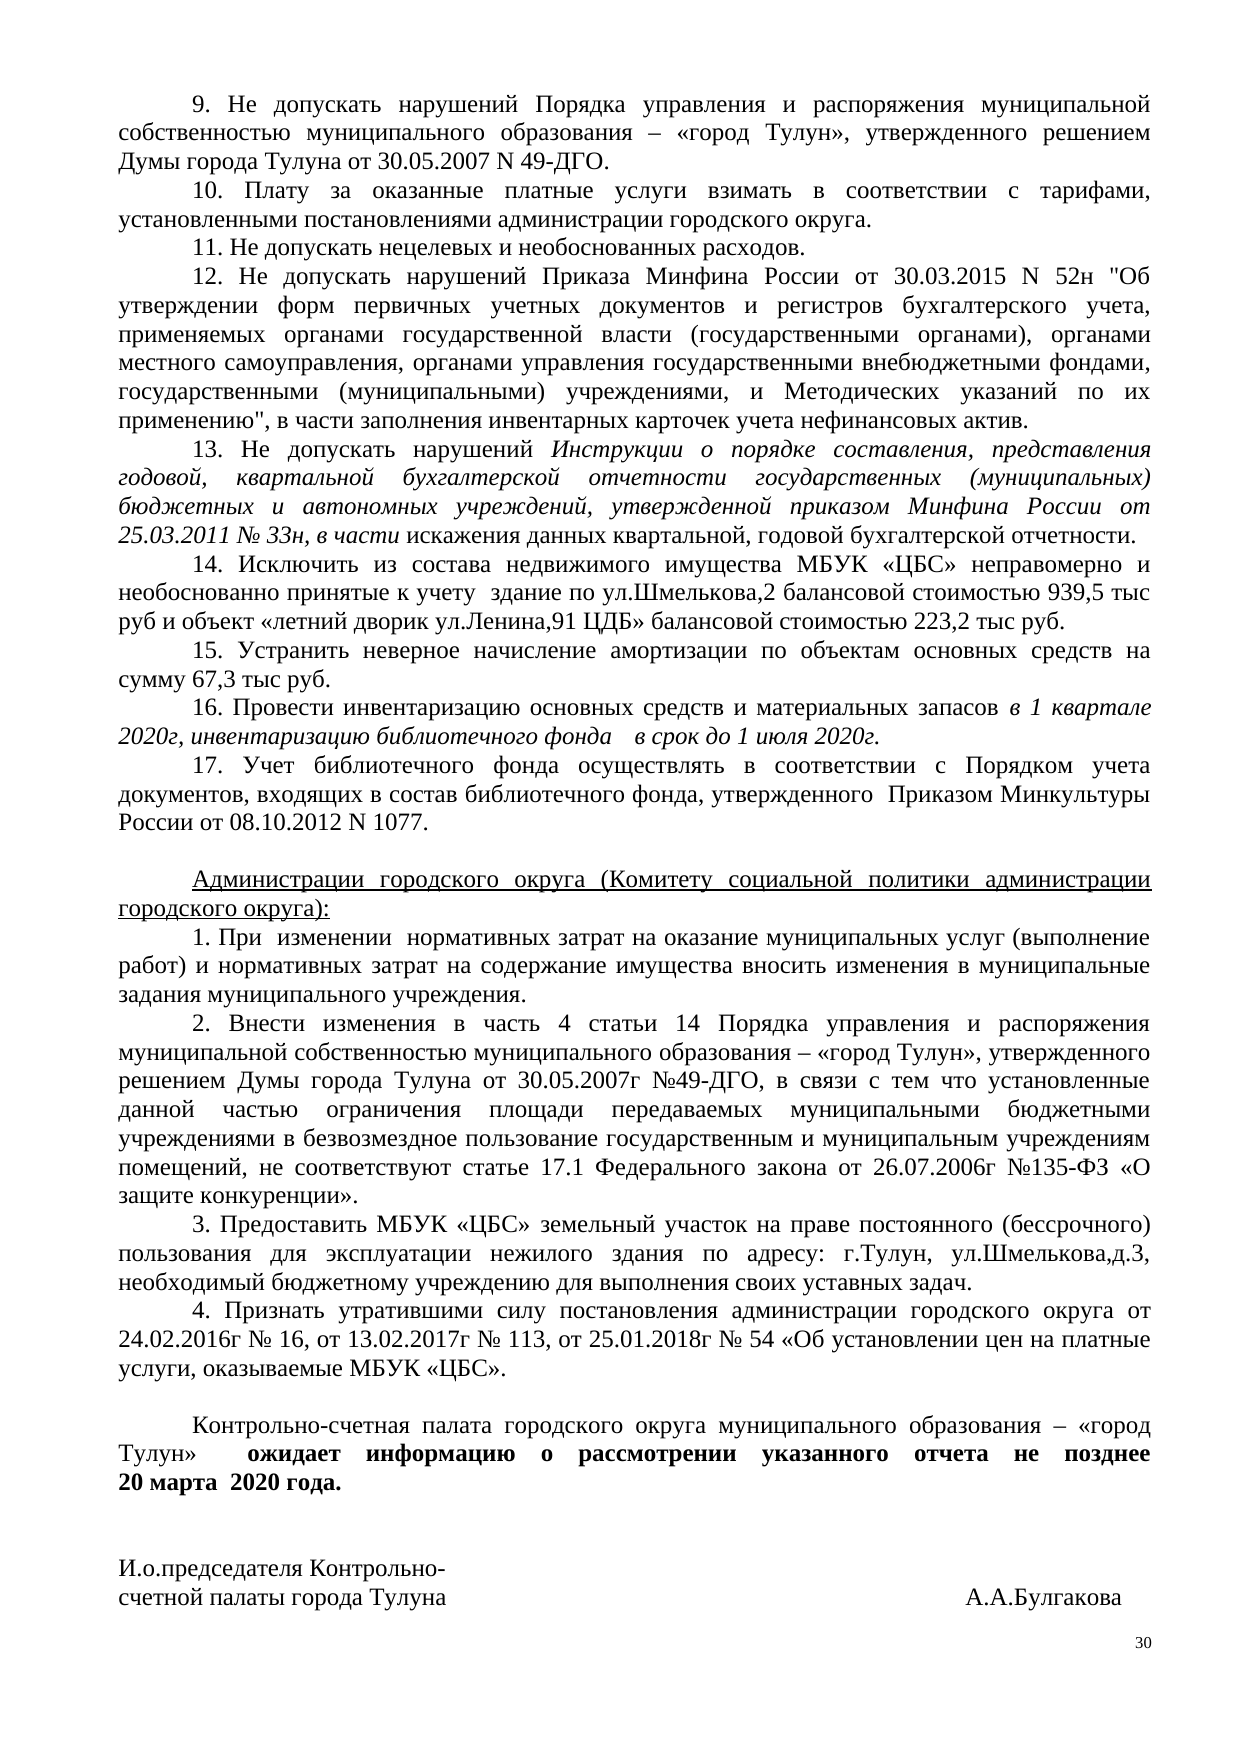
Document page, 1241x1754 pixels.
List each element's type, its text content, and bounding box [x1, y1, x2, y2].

text 16. Провести инвентаризацию основных средств и материальных запасов в 1 квартале 2020г, инвентаризацию библиотечного фонда в срок до 1 июля 2020г. [118, 692, 1152, 750]
text 1. При изменении нормативных затрат на оказание муниципальных услуг (выполнение работ) и нормативных затрат на содержание имущества вносить изменения в муниципальные задания муниципального учреждения. [118, 922, 1152, 1008]
text 4. Признать утратившими силу постановления администрации городского округа от 24.02.2016г № 16, от 13.02.2017г № 113, от 25.01.2018г № 54 «Об установлении цен на платные услуги, оказываемые МБУК «ЦБС». [118, 1295, 1152, 1382]
text 10. Плату за оказанные платные услуги взимать в соответствии с тарифами, установленными постановлениями администрации городского округа. [118, 175, 1152, 232]
text 11. Не допускать нецелевых и необоснованных расходов. [118, 232, 1152, 261]
text 9. Не допускать нарушений Порядка управления и распоряжения муниципальной собственностью муниципального образования – «город Тулун», утвержденного решением Думы города Тулуна от 30.05.2007 N 49-ДГО. [118, 89, 1152, 175]
text 3. Предоставить МБУК «ЦБС» земельный участок на праве постоянного (бессрочного) пользования для эксплуатации нежилого здания по адресу: г.Тулун, ул.Шмелькова,д.3, необходимый бюджетному учреждению для выполнения своих уставных задач. [118, 1209, 1152, 1295]
text счетной палаты города Тулуна А.А.Булгакова [118, 1582, 1152, 1611]
text 13. Не допускать нарушений Инструкции о порядке составления, представления годовой, квартальной бухгалтерской отчетности государственных (муниципальных) бюджетных и автономных учреждений, утвержденной приказом Минфина России от 25.03.2011 № 33н, в части искажения данных квартальной, годовой бухгалтерской отчетности. [118, 434, 1152, 549]
text Контрольно-счетная палата городского округа муниципального образования – «город Тулун» ожидает информацию о рассмотрении указанного отчета не позднее 20 марта 2020 года. [118, 1410, 1152, 1496]
text 15. Устранить неверное начисление амортизации по объектам основных средств на сумму 67,3 тыс руб. [118, 635, 1152, 692]
text Администрации городского округа (Комитету социальной политики администрации городского округа): [118, 864, 1152, 922]
text 12. Не допускать нарушений Приказа Минфина России от 30.03.2015 N 52н "Об утверждении форм первичных учетных документов и регистров бухгалтерского учета, применяемых органами государственной власти (государственными органами), органами местного самоуправления, органами управления государственными внебюджетными фондами, государственными (муниципальными) учреждениями, и Методических указаний по их применению", в части заполнения инвентарных карточек учета нефинансовых актив. [118, 261, 1152, 434]
text 17. Учет библиотечного фонда осуществлять в соответствии с Порядком учета документов, входящих в состав библиотечного фонда, утвержденного Приказом Минкультуры России от 08.10.2012 N 1077. [118, 750, 1152, 836]
text 14. Исключить из состава недвижимого имущества МБУК «ЦБС» неправомерно и необоснованно принятые к учету здание по ул.Шмелькова,2 балансовой стоимостью 939,5 тыс руб и объект «летний дворик ул.Ленина,91 ЦДБ» балансовой стоимостью 223,2 тыс руб. [118, 549, 1152, 635]
text 2. Внести изменения в часть 4 статьи 14 Порядка управления и распоряжения муниципальной собственностью муниципального образования – «город Тулун», утвержденного решением Думы города Тулуна от 30.05.2007г №49-ДГО, в связи с тем что установленные данной частью ограничения площади передаваемых муниципальными бюджетными учреждениями в безвозмездное пользование государственным и муниципальным учреждениям помещений, не соответствуют статье 17.1 Федерального закона от 26.07.2006г №135-ФЗ «О защите конкуренции». [118, 1008, 1152, 1209]
text И.о.председателя Контрольно- [118, 1553, 1152, 1582]
